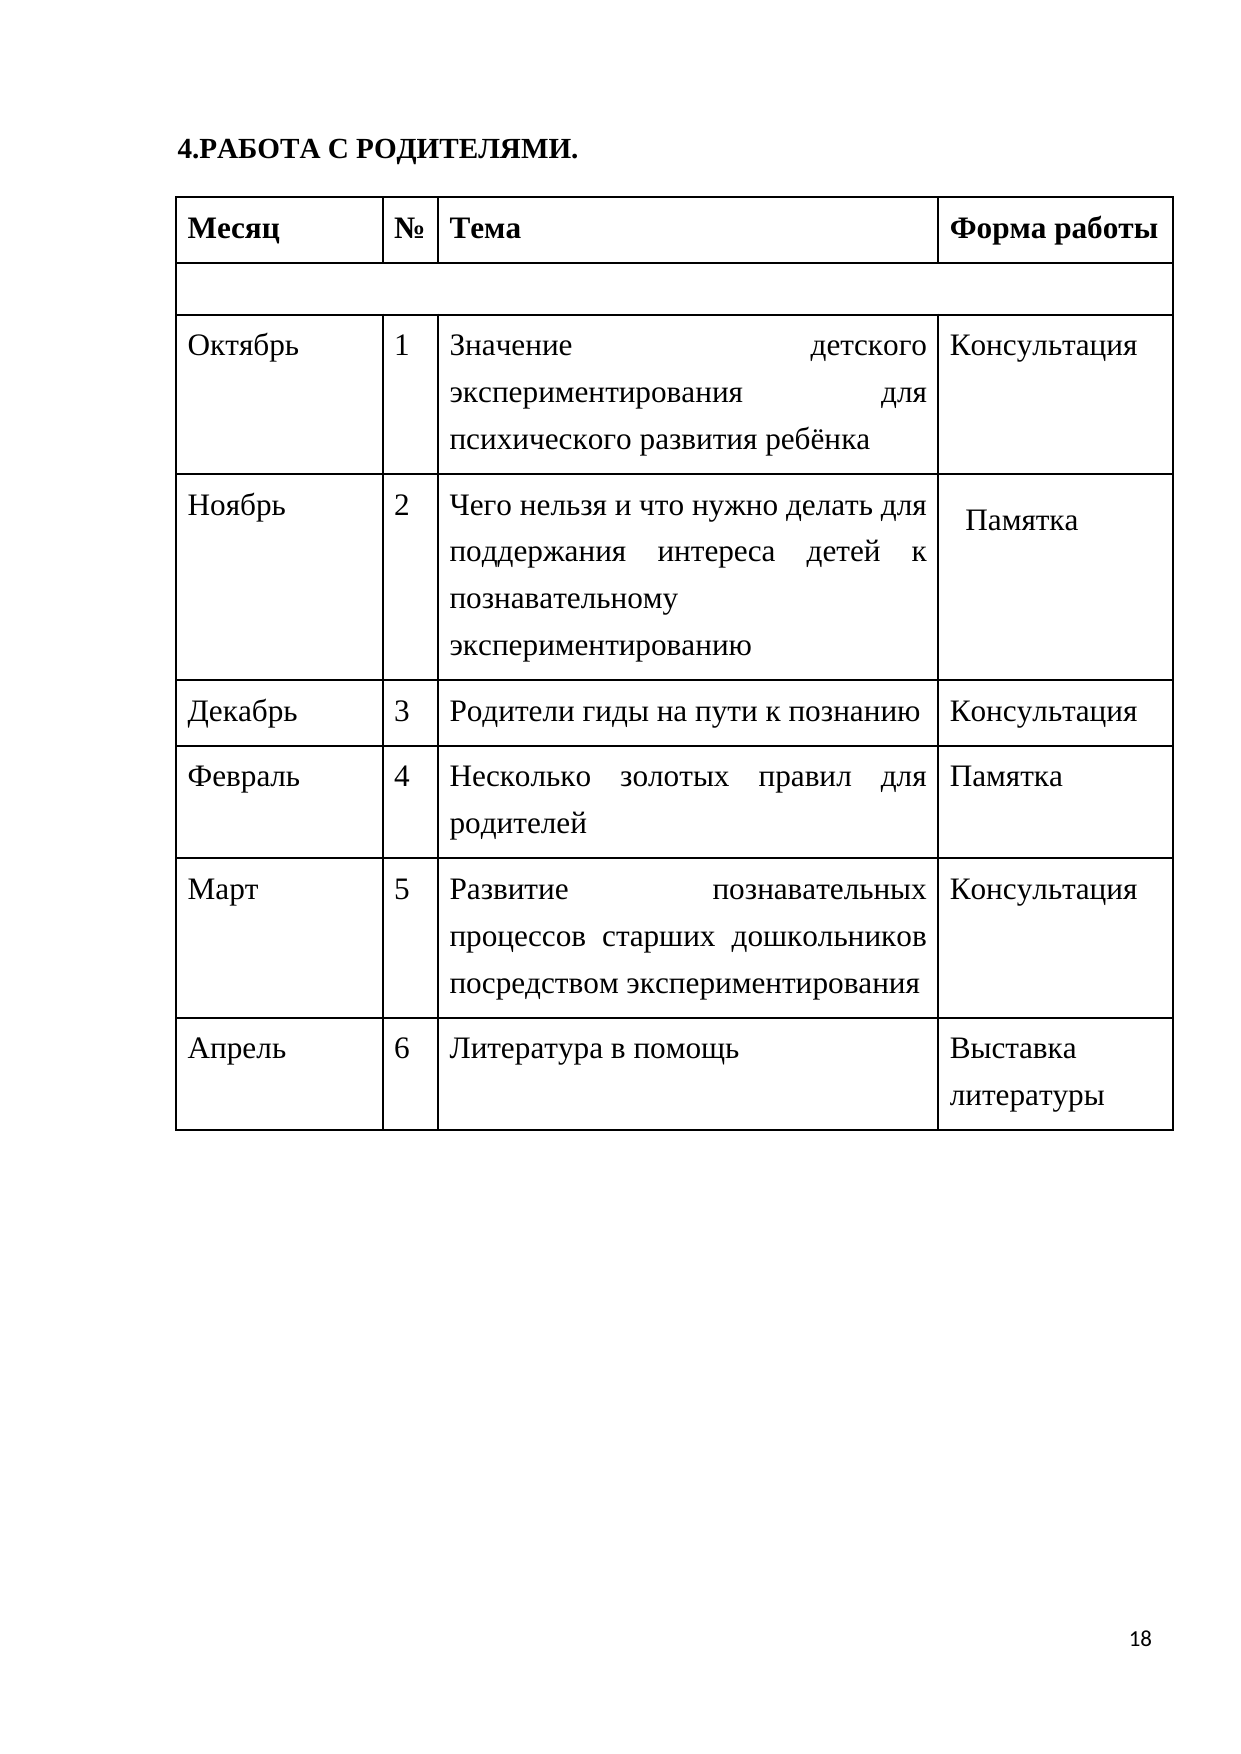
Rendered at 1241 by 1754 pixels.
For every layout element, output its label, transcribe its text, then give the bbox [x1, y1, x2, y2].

table_cell Значение детского экспериментирования для психического развития ребёнка [439, 316, 937, 473]
table_cell Памятка [939, 747, 1172, 857]
table_cell Март [177, 859, 382, 1017]
table_header № [384, 198, 437, 262]
table_cell Чего нельзя и что нужно делать для поддержания интереса детей к познавательному экспериментированию [439, 475, 937, 679]
table_header Месяц [177, 198, 382, 262]
table_cell Ноябрь [177, 475, 382, 679]
table_cell 1 [384, 316, 437, 473]
table_cell Литература в помощь [439, 1019, 937, 1129]
table_cell Развитие познавательных процессов старших дошкольников посредством экспериментирования [439, 859, 937, 1017]
table_cell Выставка литературы [939, 1019, 1172, 1129]
table_cell Консультация [939, 316, 1172, 473]
table_header Тема [439, 198, 937, 262]
table_cell Консультация [939, 859, 1172, 1017]
text 4.РАБОТА С РОДИТЕЛЯМИ. [177, 118, 1136, 165]
table_cell 3 [384, 681, 437, 745]
table_cell 6 [384, 1019, 437, 1129]
table_header Форма работы [939, 198, 1172, 262]
table_cell Апрель [177, 1019, 382, 1129]
table_cell Памятка [939, 475, 1172, 679]
table_cell Консультация [939, 681, 1172, 745]
table_cell Декабрь [177, 681, 382, 745]
table_cell 5 [384, 859, 437, 1017]
table_cell Октябрь [177, 316, 382, 473]
table_cell [177, 264, 1172, 313]
table_cell Несколько золотых правил для родителей [439, 747, 937, 857]
table_cell 2 [384, 475, 437, 679]
table_cell Февраль [177, 747, 382, 857]
table_cell 4 [384, 747, 437, 857]
table_cell Родители гиды на пути к познанию [439, 681, 937, 745]
